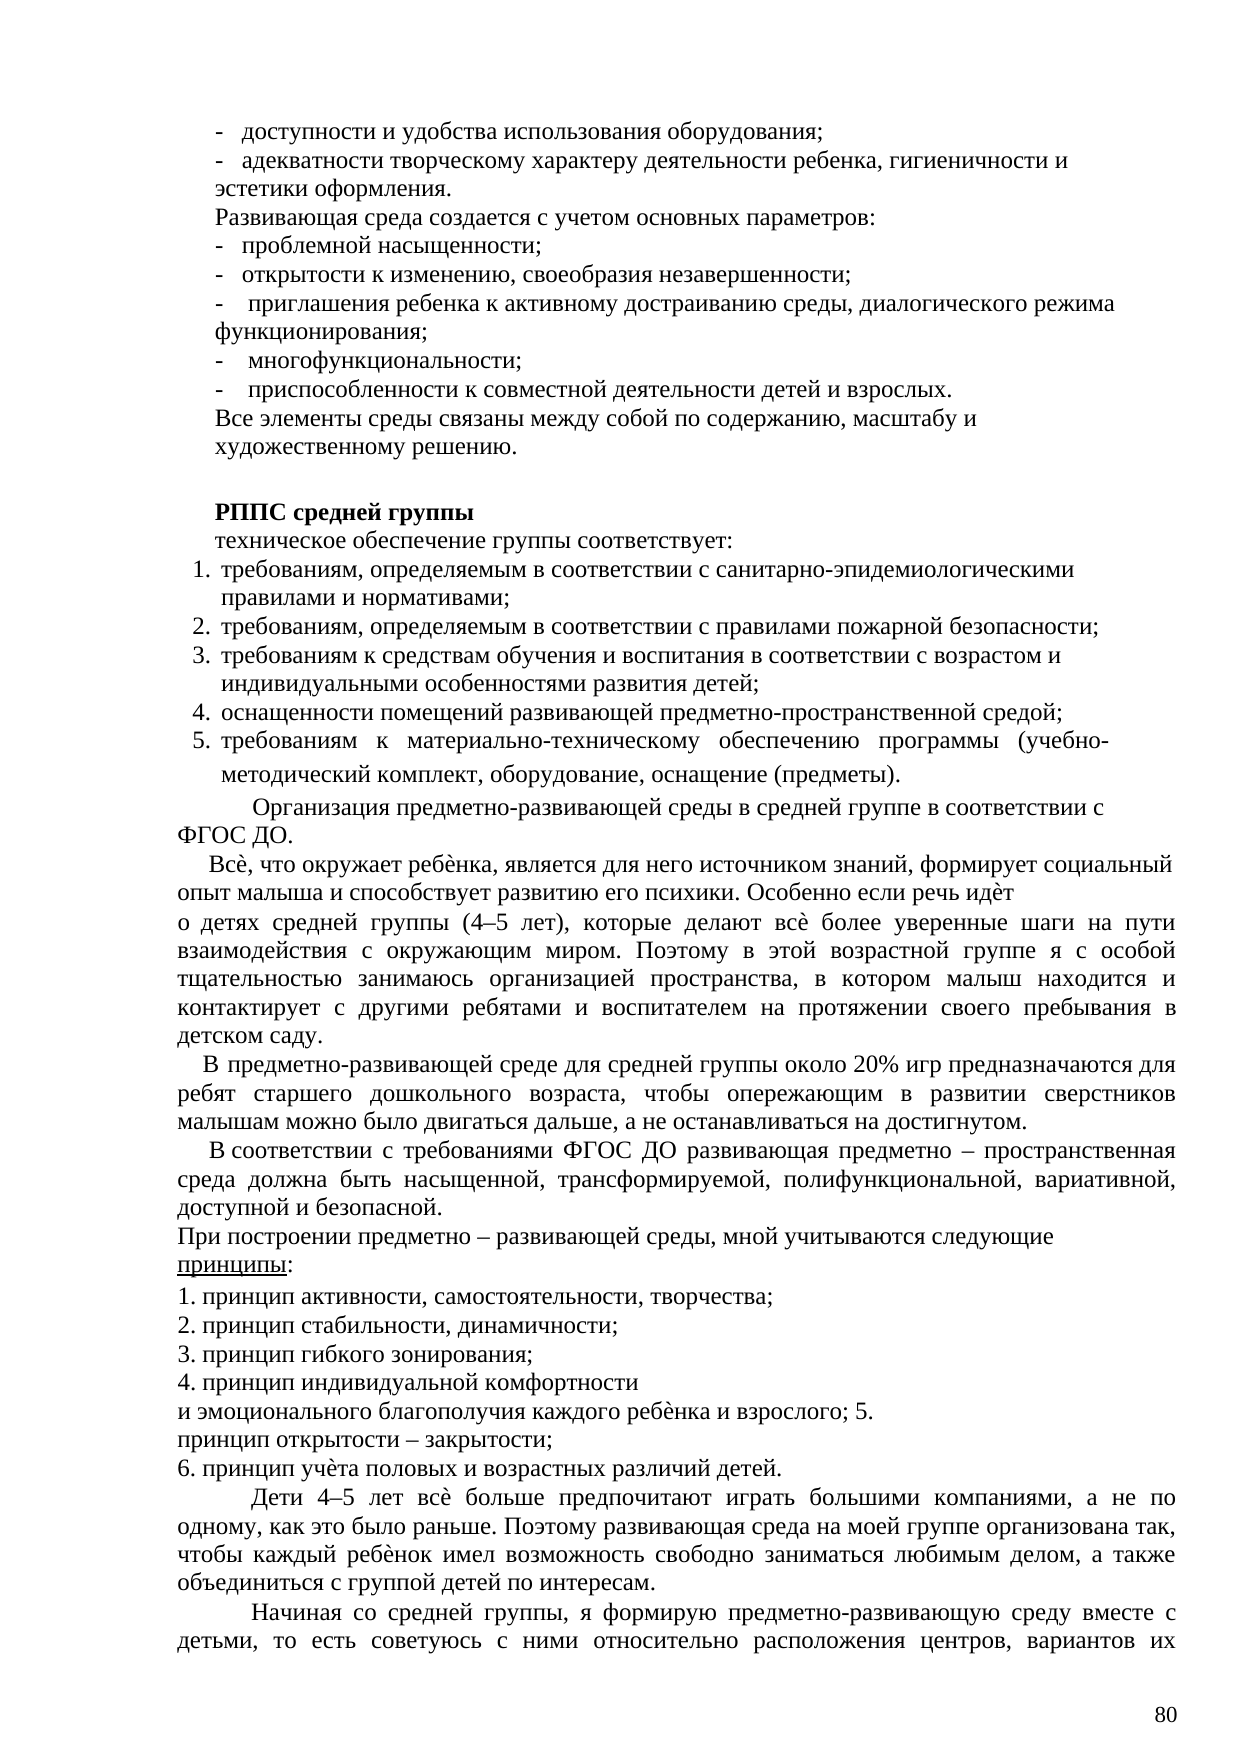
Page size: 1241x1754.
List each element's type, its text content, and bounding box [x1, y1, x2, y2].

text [177, 1597, 1177, 1654]
list многофункциональности; [215, 345, 1177, 374]
text техническое обеспечение группы соответствует: [177, 526, 871, 553]
list приспособленности к совместной деятельности детей и взрослых. [215, 374, 1177, 402]
list принцип активности, самостоятельности, творчества; [177, 1281, 1177, 1310]
text Всѐ, что окружает ребѐнка, является для него источником знаний, формирует социальный опыт малыша и способствует развитию его психики. Особенно если речь идѐт [177, 850, 1175, 906]
list требованиям, определяемым в соответствии с санитарно-эпидемиологическими правилами и нормативами; [192, 555, 1177, 611]
text методический комплект, оборудование, оснащение (предметы). [221, 759, 1177, 787]
list детях средней группы (4–5 лет), которые делают всѐ более уверенные шаги на пути взаимодействия с окружающим миром. Поэтому в этой возрастной группе я с особой тщательностью занимаюсь организацией пространства, в котором малыш находится и контактирует с другими ребятами и воспитателем на протяжении своего пребывания в детском саду. [177, 908, 1177, 1049]
list требованиям к средствам обучения и воспитания в соответствии с возрастом и индивидуальными особенностями развития детей; [192, 641, 1175, 697]
list принцип индивидуальной комфортности [177, 1367, 1177, 1396]
text Организация предметно-развивающей среды в средней группе в соответствии с [252, 792, 1177, 820]
list проблемной насыщенности; [215, 230, 1177, 259]
text РППС средней группы [177, 498, 871, 526]
list эмоционального благополучия каждого ребѐнка и взрослого; 5. принцип открытости – закрытости; [177, 1397, 875, 1453]
text Дети 4–5 лет всѐ больше предпочитают играть большими компаниями, а не по одному, как это было раньше. Поэтому развивающая среда на моей группе организована так, чтобы каждый ребѐнок имел возможность свободно заниматься любимым делом, а также объединиться с группой детей по интересам. [177, 1483, 1177, 1596]
list открытости к изменению, своеобразия незавершенности; [215, 259, 1177, 288]
text Развивающая среда создается с учетом основных параметров: [214, 202, 1177, 230]
text 6. принцип учѐта половых и возрастных различий детей. [177, 1453, 1177, 1482]
list требованиям к материально-техническому обеспечению программы (учебно- [192, 726, 1177, 754]
list принцип гибкого зонирования; [177, 1339, 1177, 1367]
list оснащенности помещений развивающей предметно-пространственной средой; [192, 697, 1177, 725]
text При построении предметно – развивающей среды, мной учитываются следующие принципы: [177, 1222, 1079, 1278]
list соответствии с требованиями ФГОС ДО развивающая предметно – пространственная среда должна быть насыщенной, трансформируемой, полифункциональной, вариативной, доступной и безопасной. [177, 1136, 1177, 1221]
list адекватности творческому характеру деятельности ребенка, гигиеничности и эстетики оформления. [214, 146, 1094, 202]
list принцип стабильности, динамичности; [177, 1310, 1177, 1339]
list приглашения ребенка к активному достраиванию среды, диалогического режима функционирования; [214, 289, 1139, 345]
text Все элементы среды связаны между собой по содержанию, масштабу и художественному решению. [214, 404, 1002, 459]
list требованиям, определяемым в соответствии с правилами пожарной безопасности; [192, 611, 1177, 639]
list предметно-развивающей среде для средней группы около 20% игр предназначаются для ребят старшего дошкольного возраста, чтобы опережающим в развитии сверстников малышам можно было двигаться дальше, а не останавливаться на достигнутом. [177, 1050, 1177, 1135]
list доступности и удобства использования оборудования; [215, 116, 1177, 144]
text ФГОС ДО. [177, 820, 1177, 849]
